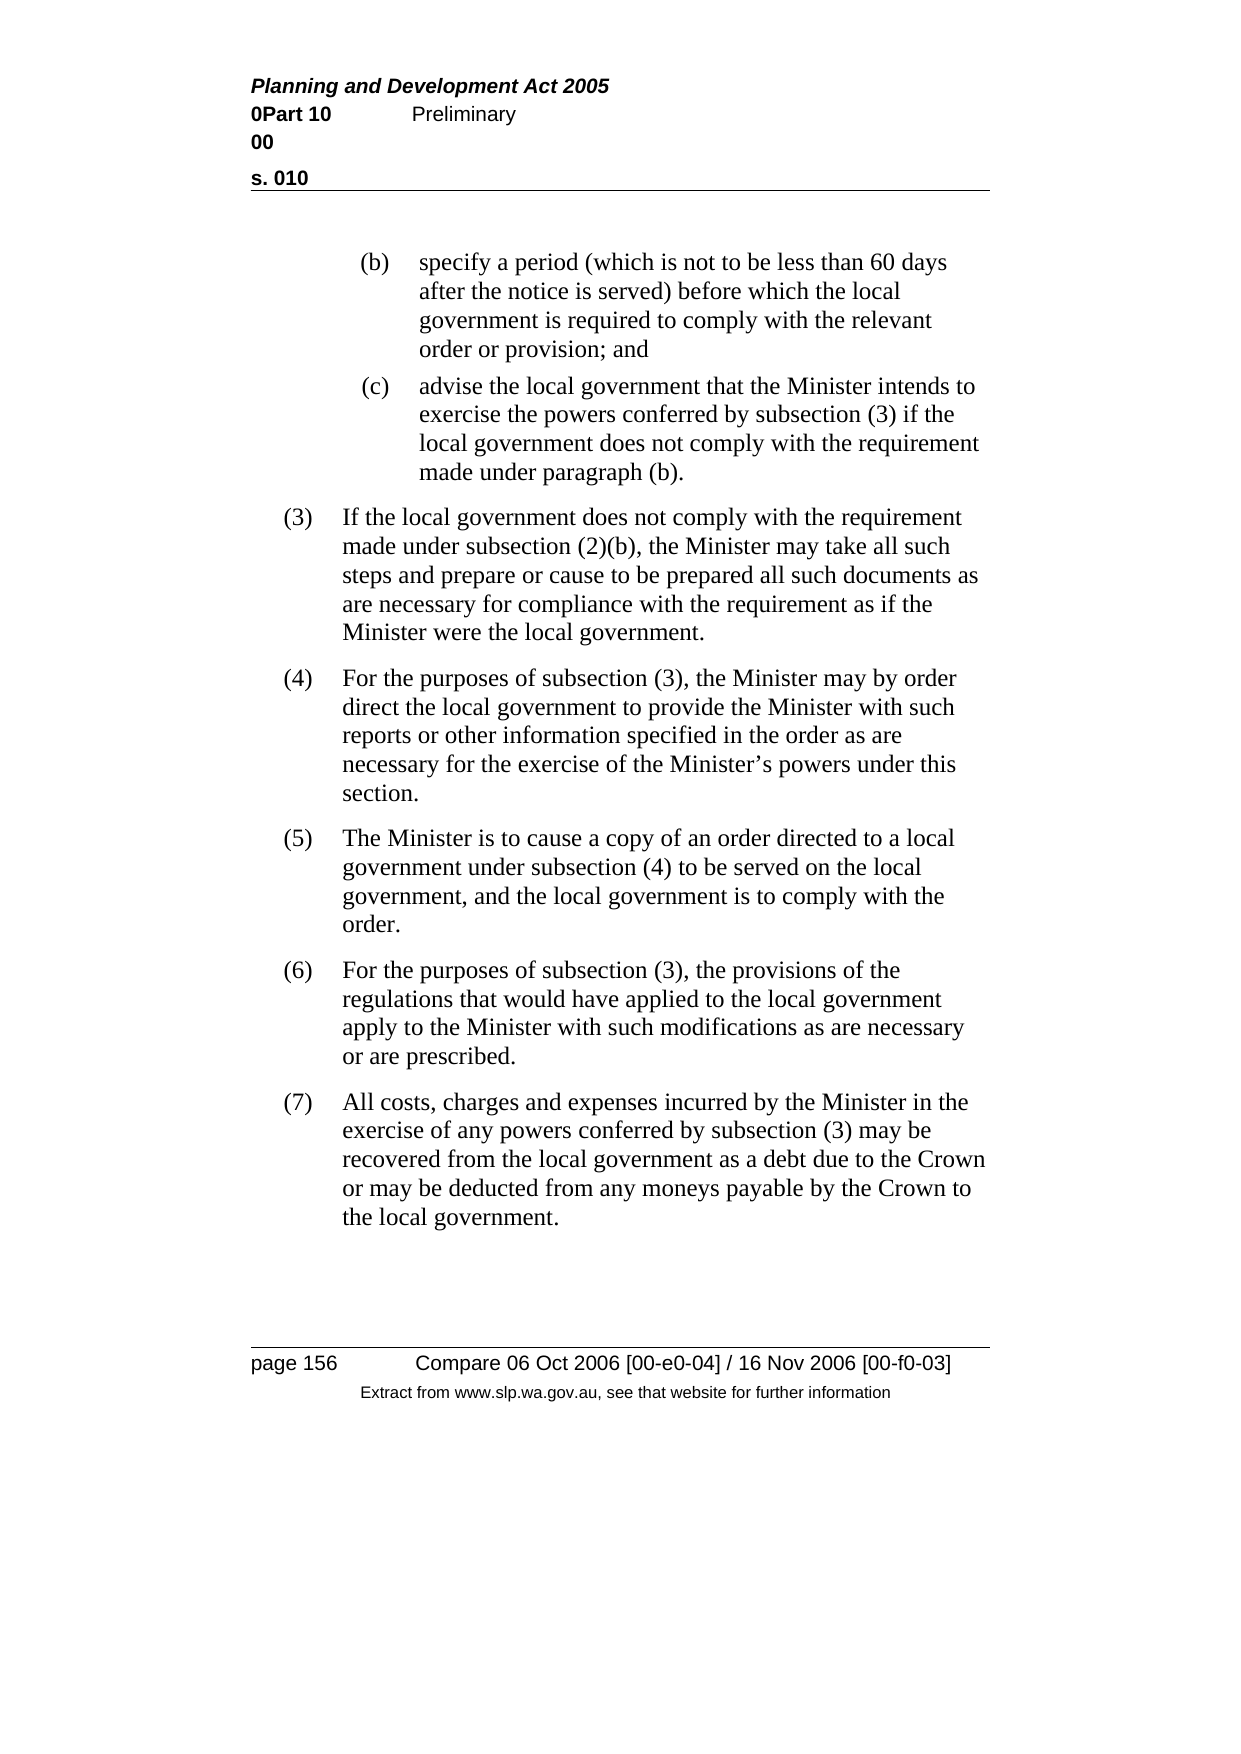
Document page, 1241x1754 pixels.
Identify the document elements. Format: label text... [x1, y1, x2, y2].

text (3) If the local government does not comply with the requirement made under subsection (2)(b), the Minister may take all such steps and prepare or cause to be prepared all such documents as are necessary for compliance with the requirement as if the Minister were the local government. [251, 502, 990, 646]
text (5) The Minister is to cause a copy of an order directed to a local government under subsection (4) to be served on the local government, and the local government is to comply with the order. [251, 823, 990, 938]
text (7) All costs, charges and expenses incurred by the Minister in the exercise of any powers conferred by subsection (3) may be recovered from the local government as a debt due to the Crown or may be deducted from any moneys payable by the Crown to the local government. [251, 1087, 990, 1230]
text (4) For the purposes of subsection (3), the Minister may by order direct the local government to provide the Minister with such reports or other information specified in the order as are necessary for the exercise of the Minister’s powers under this section. [251, 663, 990, 807]
text (6) For the purposes of subsection (3), the provisions of the regulations that would have applied to the local government apply to the Minister with such modifications as are necessary or are prescribed. [251, 955, 990, 1070]
text (b) specify a period (which is not to be less than 60 days after the notice is served) before which the local government is required to comply with the relevant order or provision; and [251, 247, 990, 362]
text (c) advise the local government that the Minister intends to exercise the powers conferred by subsection (3) if the local government does not comply with the requirement made under paragraph (b). [251, 371, 990, 486]
